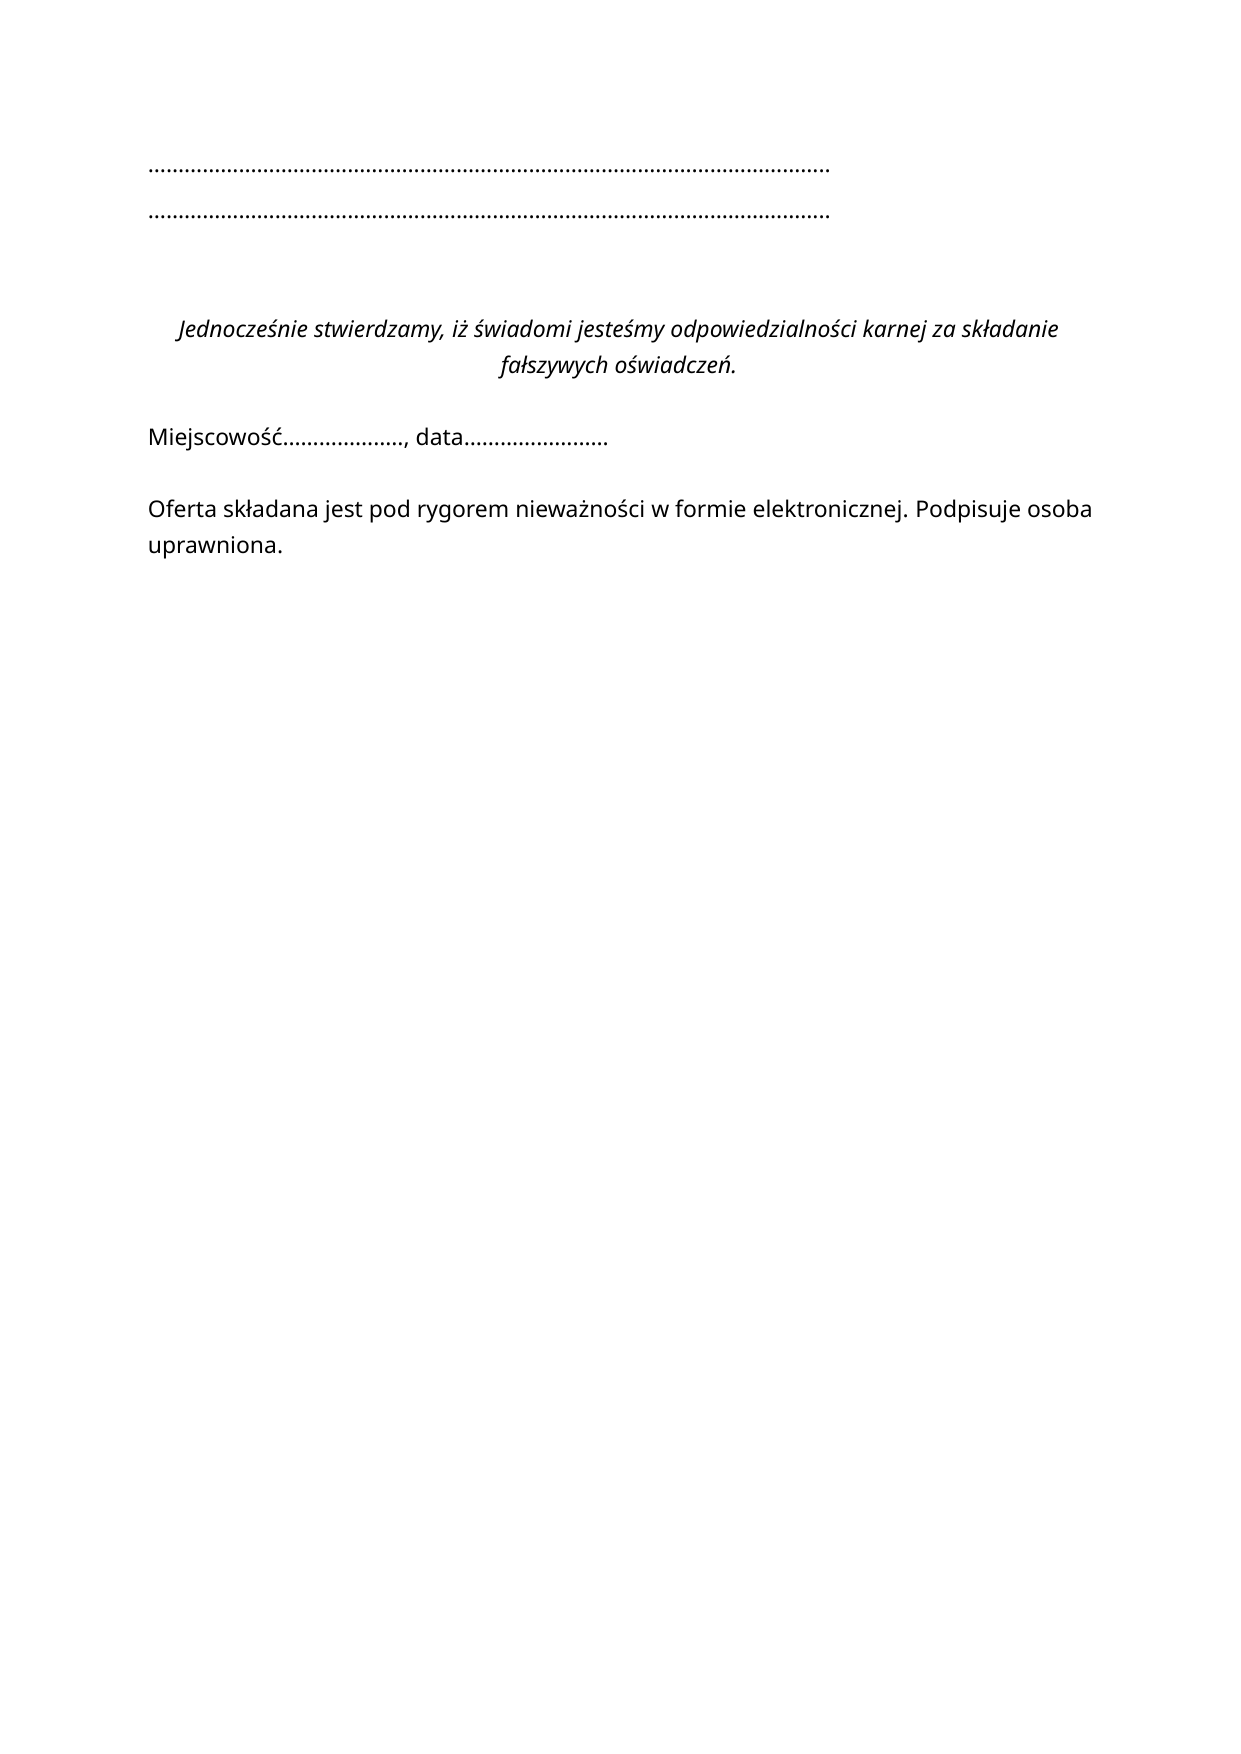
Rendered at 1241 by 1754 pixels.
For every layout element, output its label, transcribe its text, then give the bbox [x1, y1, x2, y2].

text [148, 148, 1093, 179]
text Jednocześnie stwierdzamy, iż świadomi jesteśmy odpowiedzialności karnej za składanie fałszywych oświadczeń. [148, 313, 1093, 380]
text ………………………………………………………………………………………………….. [148, 194, 1093, 226]
text Oferta składana jest pod rygorem nieważności w formie elektronicznej. Podpisuje osoba uprawniona. [148, 493, 1093, 560]
text Miejscowość……………….., data…………………… [148, 421, 1093, 452]
